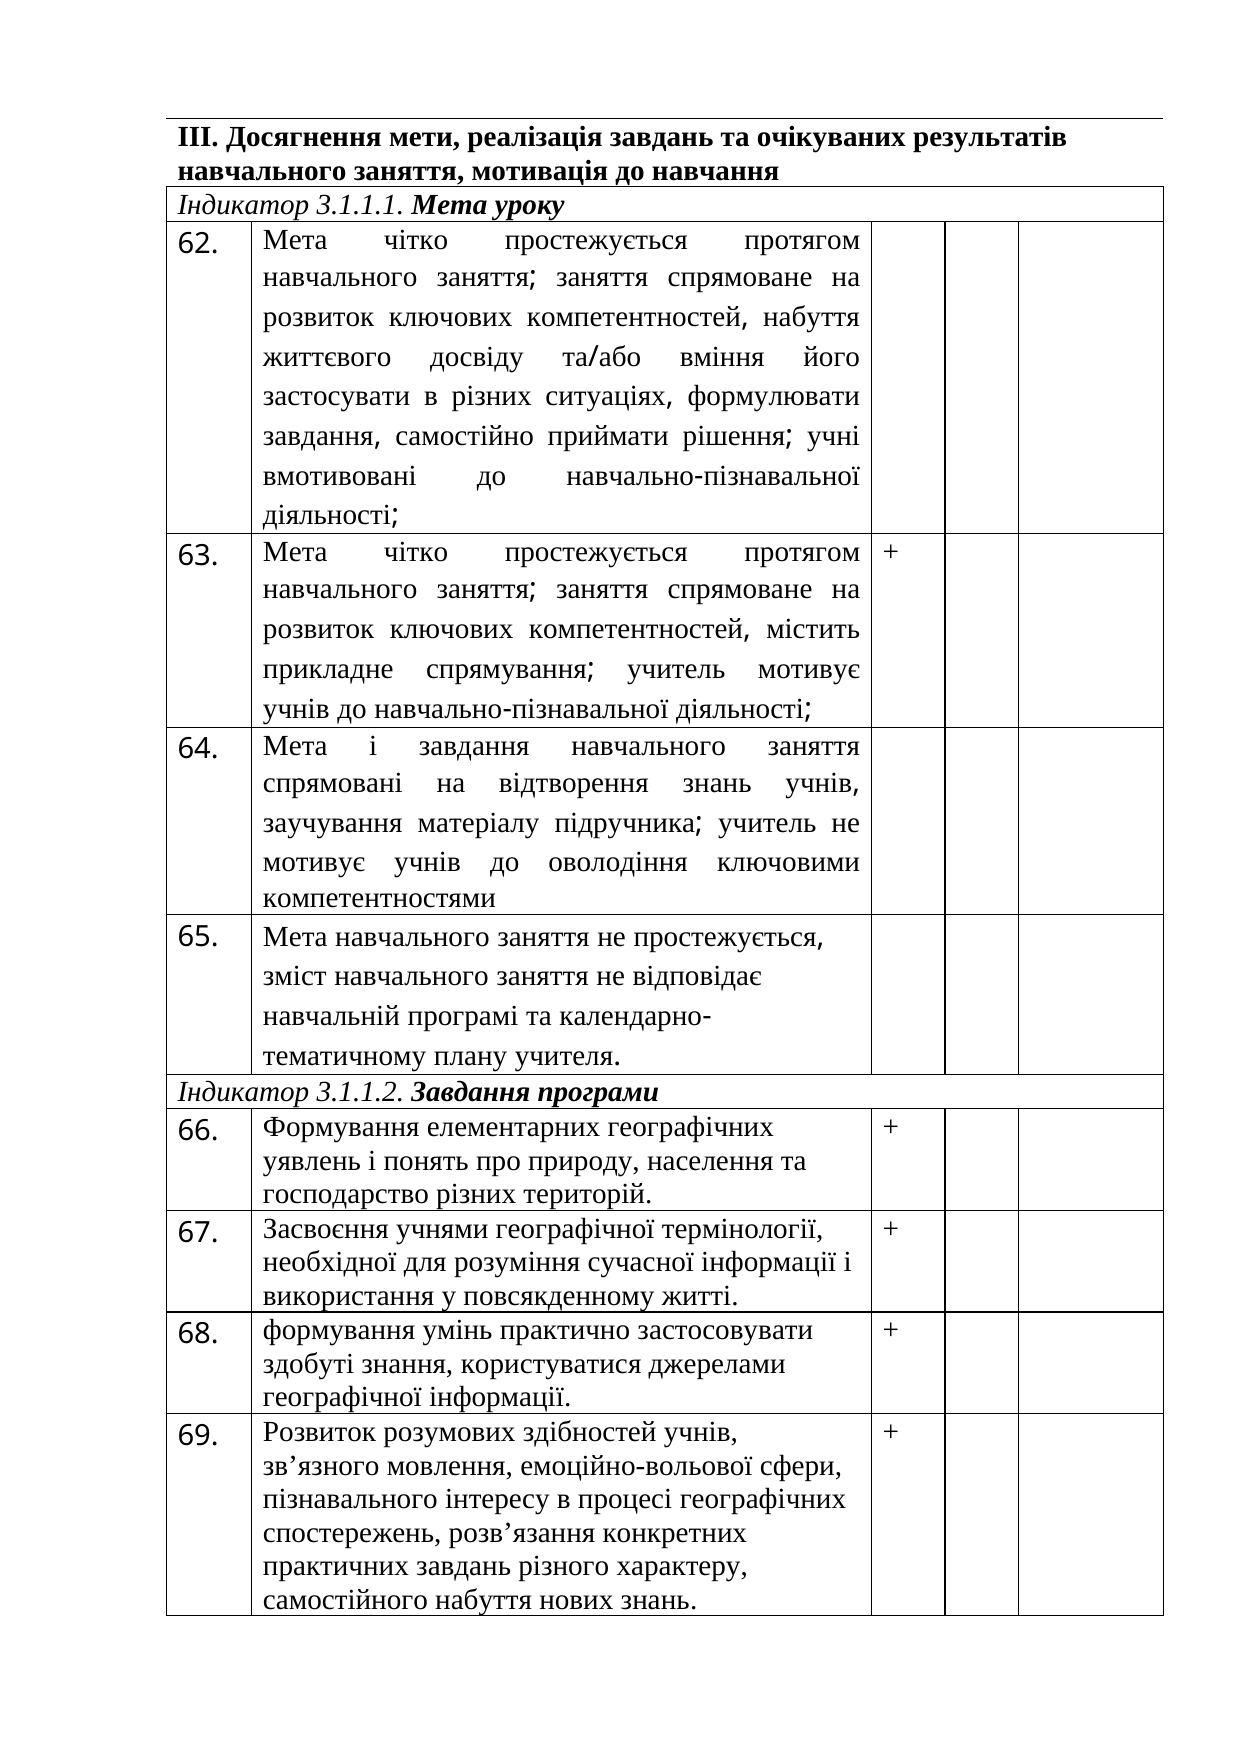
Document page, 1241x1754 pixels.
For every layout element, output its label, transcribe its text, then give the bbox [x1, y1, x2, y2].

table_cell [1019, 222, 1163, 533]
table_cell Мета чітко простежується протягом навчального заняття; заняття спрямоване на розвиток ключових компетентностей, містить прикладне спрямування; учитель мотивує учнів до навчально-пізнавальної діяльності; [252, 534, 871, 727]
table_cell Засвоєння учнями географічної термінології, необхідної для розуміння сучасної інформації і використання у повсякденному житті. [252, 1211, 871, 1311]
table_cell ІІІ. Досягнення мети, реалізація завдань та очікуваних результатів навчального заняття, мотивація до навчання [166, 119, 1163, 186]
table_cell 62. [167, 222, 251, 533]
table_cell [946, 1109, 1018, 1210]
table_cell + [872, 534, 944, 727]
table_cell Індикатор 3.1.1.1. Мета уроку [167, 187, 1163, 221]
table_cell 68. [167, 1313, 251, 1413]
table_cell 67. [167, 1211, 251, 1311]
table_cell 65. [167, 915, 251, 1073]
table_cell [1019, 728, 1163, 914]
table_cell Формування елементарних географічних уявлень і понять про природу, населення та господарство різних територій. [252, 1109, 871, 1210]
table_cell 66. [167, 1109, 251, 1210]
table_cell [946, 222, 1018, 533]
table_cell + [872, 1313, 944, 1413]
table_cell [946, 1211, 1018, 1311]
table_cell [1019, 915, 1163, 1073]
table_cell 64. [167, 728, 251, 914]
table_cell [872, 222, 944, 533]
table_cell + [872, 1211, 944, 1311]
table_cell Мета навчального заняття не простежується, зміст навчального заняття не відповідає навчальній програмі та календарно-тематичному плану учителя. [252, 915, 871, 1073]
table_cell 69. [167, 1414, 251, 1615]
table_cell + [872, 1109, 944, 1210]
table_cell [1019, 1313, 1163, 1413]
table_cell Розвиток розумових здібностей учнів, зв’язного мовлення, емоційно-вольової сфери, пізнавального інтересу в процесі географічних спостережень, розв’язання конкретних практичних завдань різного характеру, самостійного набуття нових знань. [252, 1414, 871, 1615]
table_cell 63. [167, 534, 251, 727]
table_cell [946, 1313, 1018, 1413]
table_cell Мета і завдання навчального заняття спрямовані на відтворення знань учнів, заучування матеріалу підручника; учитель не мотивує учнів до оволодіння ключовими компетентностями [252, 728, 871, 914]
table_cell [1019, 1109, 1163, 1210]
table_cell формування умінь практично застосовувати здобуті знання, користуватися джерелами географічної інформації. [252, 1313, 871, 1413]
table_cell + [872, 1414, 944, 1615]
table_cell Мета чітко простежується протягом навчального заняття; заняття спрямоване на розвиток ключових компетентностей, набуття життєвого досвіду та/або вміння його застосувати в різних ситуаціях, формулювати завдання, самостійно приймати рішення; учні вмотивовані до навчально-пізнавальної діяльності; [252, 222, 871, 533]
table_cell [946, 534, 1018, 727]
table_cell Індикатор 3.1.1.2. Завдання програми [167, 1075, 1163, 1108]
table_cell [1019, 534, 1163, 727]
table_cell [946, 1414, 1018, 1615]
table_cell [1019, 1211, 1163, 1311]
table_cell [872, 915, 944, 1073]
table_cell [872, 728, 944, 914]
table_cell [946, 728, 1018, 914]
table_cell [946, 915, 1018, 1073]
table_cell [1019, 1414, 1163, 1615]
